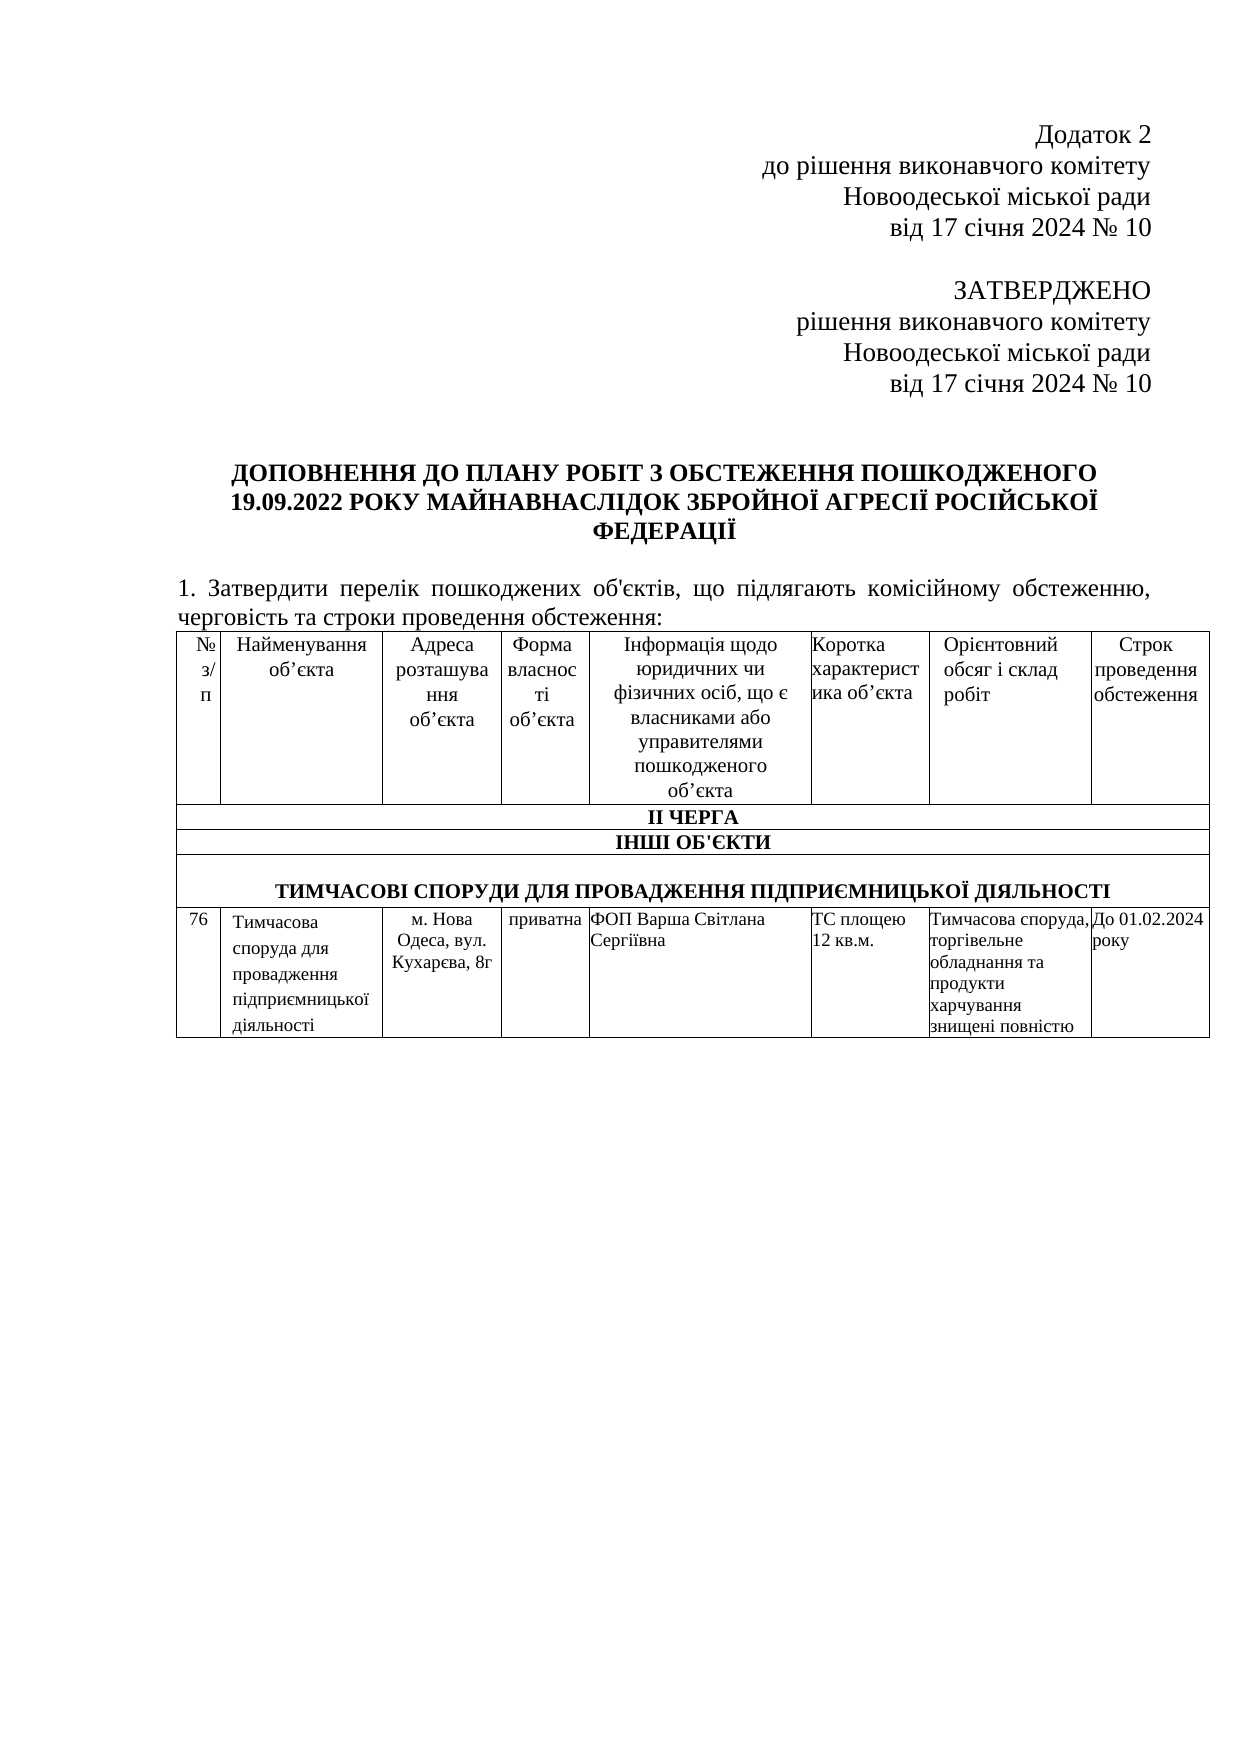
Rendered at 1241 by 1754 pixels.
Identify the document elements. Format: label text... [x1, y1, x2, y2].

table_cell ТИМЧАСОВІ СПОРУДИ ДЛЯ ПРОВАДЖЕННЯ ПІДПРИЄМНИЦЬКОЇ ДІЯЛЬНОСТІ [177, 855, 1209, 907]
table_cell [383, 778, 501, 804]
table_header Орієнтовний обсяг і склад робіт [930, 632, 1091, 777]
text до рішення виконавчого комітету [177, 149, 1152, 180]
text Новоодеської міської ради [177, 336, 1152, 367]
table_cell Тимчасова споруда, торгівельне обладнання та продукти харчування знищені повністю [930, 908, 1091, 1037]
table_cell [177, 778, 220, 804]
table_cell 76 [177, 908, 220, 1037]
text 1. Затвердити перелік пошкоджених об'єктів, що підлягають комісійному обстеженню, черговість та строки проведення обстеження: [177, 573, 1152, 631]
table_cell ІНШІ ОБ'ЄКТИ [177, 830, 1209, 854]
table_cell об’єкта [590, 778, 811, 804]
text від 17 січня 2024 № 10 [177, 367, 1152, 398]
text від 17 січня 2024 № 10 [177, 212, 1152, 243]
table_header Коротка характеристика об’єкта [812, 632, 929, 777]
table_header Найменування об’єкта [221, 632, 382, 777]
text Додаток 2 [177, 118, 1152, 149]
table_cell До 01.02.2024 року [1092, 908, 1209, 1037]
text ДОПОВНЕННЯ ДО ПЛАНУ РОБІТ З ОБСТЕЖЕННЯ ПОШКОДЖЕНОГО 19.09.2022 РОКУ МАЙНАВНАСЛІДОК ЗБРОЙНОЇ АГРЕСІЇ РОСІЙСЬКОЇ ФЕДЕРАЦІЇ [177, 458, 1152, 544]
table_cell Тимчасова споруда для провадження підприємницької діяльності [221, 908, 382, 1037]
table_cell [812, 778, 929, 804]
table_header № з/п [177, 632, 220, 777]
text ЗАТВЕРДЖЕНО [177, 274, 1152, 305]
table_cell [502, 778, 589, 804]
table_cell м. Нова Одеса, вул. Кухарєва, 8г [383, 908, 501, 1037]
table_cell ТС площею 12 кв.м. [812, 908, 929, 1037]
table_header Форма власності об’єкта [502, 632, 589, 777]
text Новоодеської міської ради [177, 180, 1152, 212]
table_header Адреса розташування об’єкта [383, 632, 501, 777]
table_cell ІІ ЧЕРГА [177, 805, 1209, 829]
table_cell [1092, 778, 1209, 804]
text рішення виконавчого комітету [177, 305, 1152, 336]
table_cell [221, 778, 382, 804]
table_cell [930, 778, 1091, 804]
table_header Інформація щодо юридичних чи фізичних осіб, що є власниками або управителями пошкодженого [590, 632, 811, 777]
table_header Строк проведення обстеження [1092, 632, 1209, 777]
table_cell приватна [502, 908, 589, 1037]
table_cell ФОП Варша Світлана Сергіївна [590, 908, 811, 1037]
